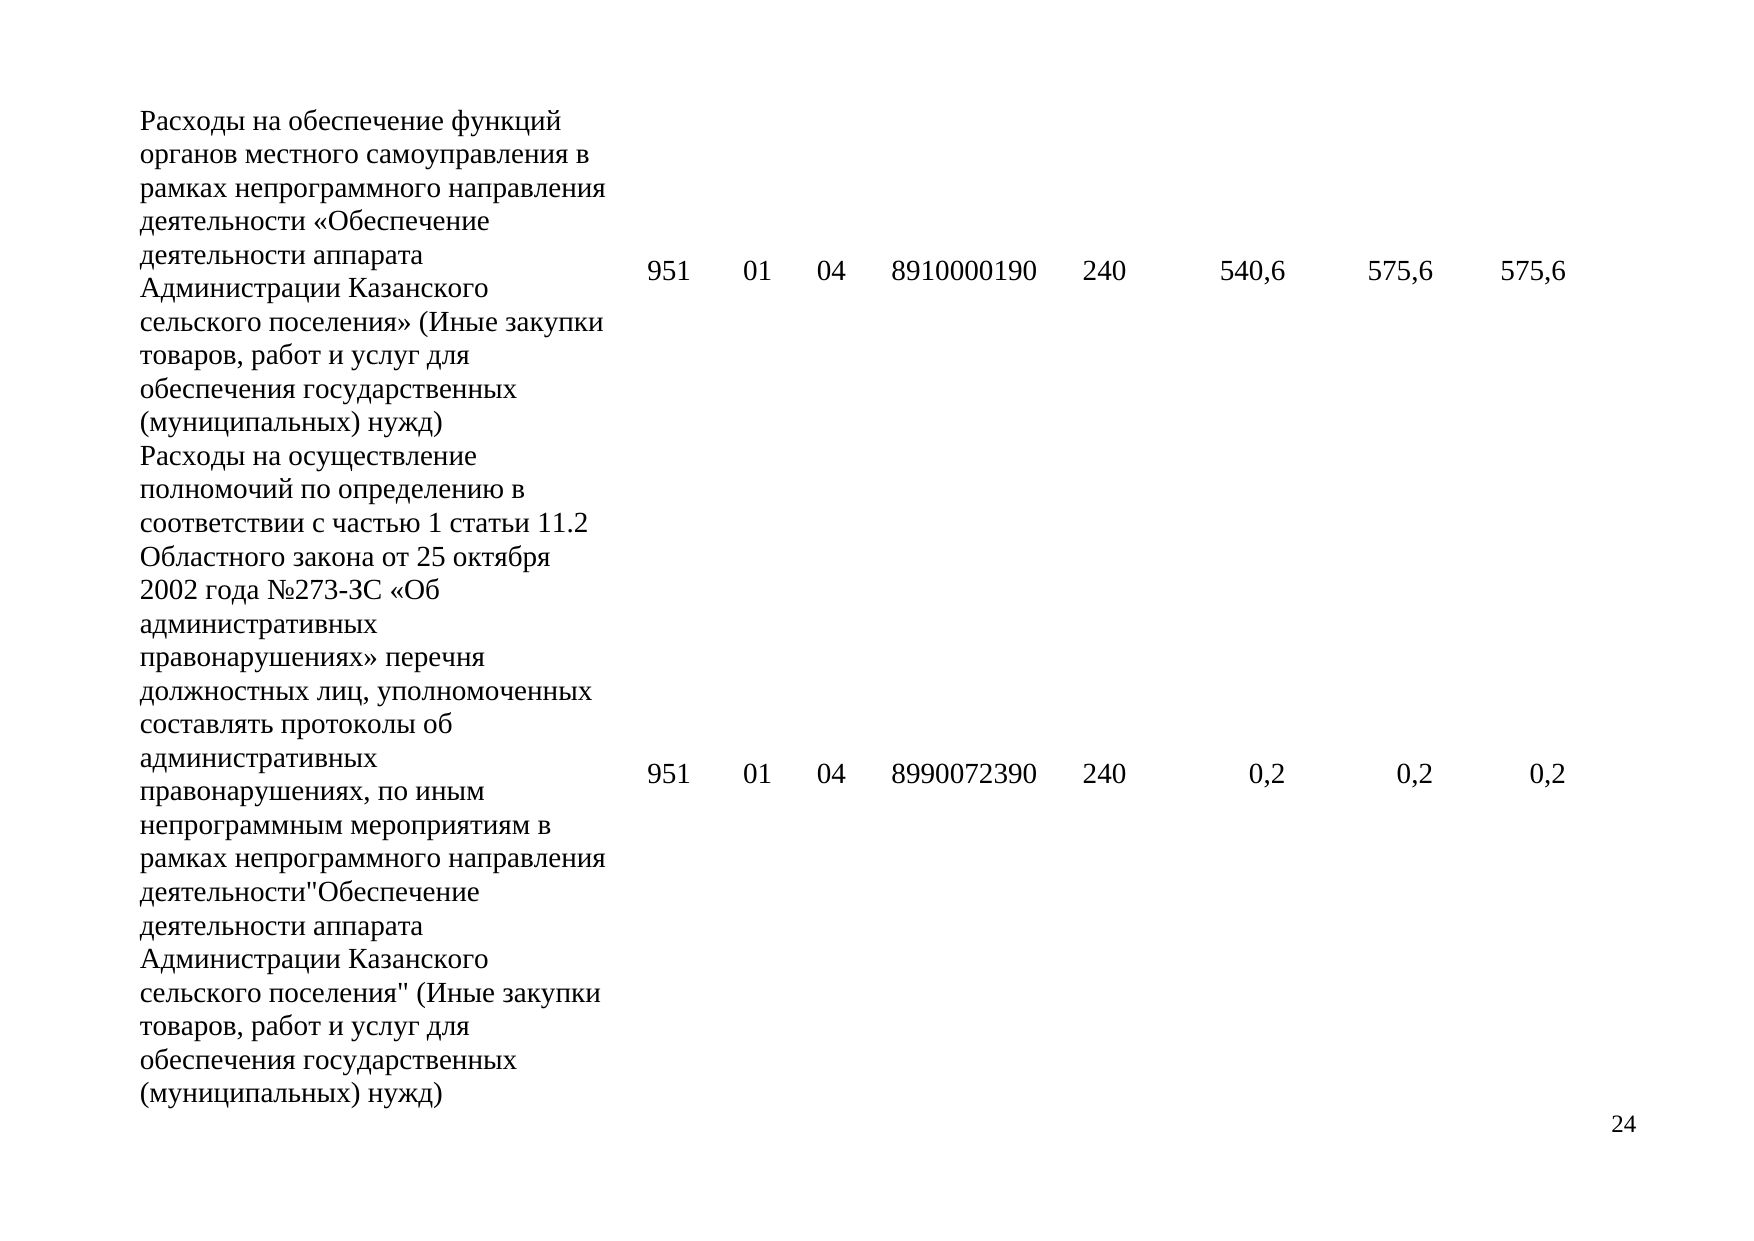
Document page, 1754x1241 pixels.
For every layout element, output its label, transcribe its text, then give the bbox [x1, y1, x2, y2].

table_cell 01 [720, 103, 794, 438]
table_cell 951 [617, 438, 720, 1109]
table_cell Расходы на обеспечение функций органов местного самоуправления в рамках непрограммного направления деятельности «Обеспечение деятельности аппарата Администрации Казанского сельского поселения» (Иные закупки товаров, работ и услуг для обеспечения государственных (муниципальных) нужд) [128, 103, 617, 438]
table_cell 240 [1060, 438, 1149, 1109]
table_cell 0,2 [1444, 438, 1577, 1109]
table_cell 575,6 [1296, 103, 1444, 438]
table_cell 04 [794, 103, 868, 438]
table_cell 540,6 [1149, 103, 1296, 438]
table_cell 0,2 [1149, 438, 1296, 1109]
table_cell 04 [794, 438, 868, 1109]
table_cell Расходы на осуществление полномочий по определению в соответствии с частью 1 статьи 11.2 Областного закона от 25 октября 2002 года №273-ЗС «Об административных правонарушениях» перечня должностных лиц, уполномоченных составлять протоколы об административных правонарушениях, по иным непрограммным мероприятиям в рамках непрограммного направления деятельности"Обеспечение деятельности аппарата Администрации Казанского сельского поселения" (Иные закупки товаров, работ и услуг для обеспечения государственных (муниципальных) нужд) [128, 438, 617, 1109]
table_cell 240 [1060, 103, 1149, 438]
table_cell 575,6 [1444, 103, 1577, 438]
table_cell 01 [720, 438, 794, 1109]
table_cell 8910000190 [868, 103, 1060, 438]
table_cell 951 [617, 103, 720, 438]
table_cell 8990072390 [868, 438, 1060, 1109]
table_cell 0,2 [1296, 438, 1444, 1109]
